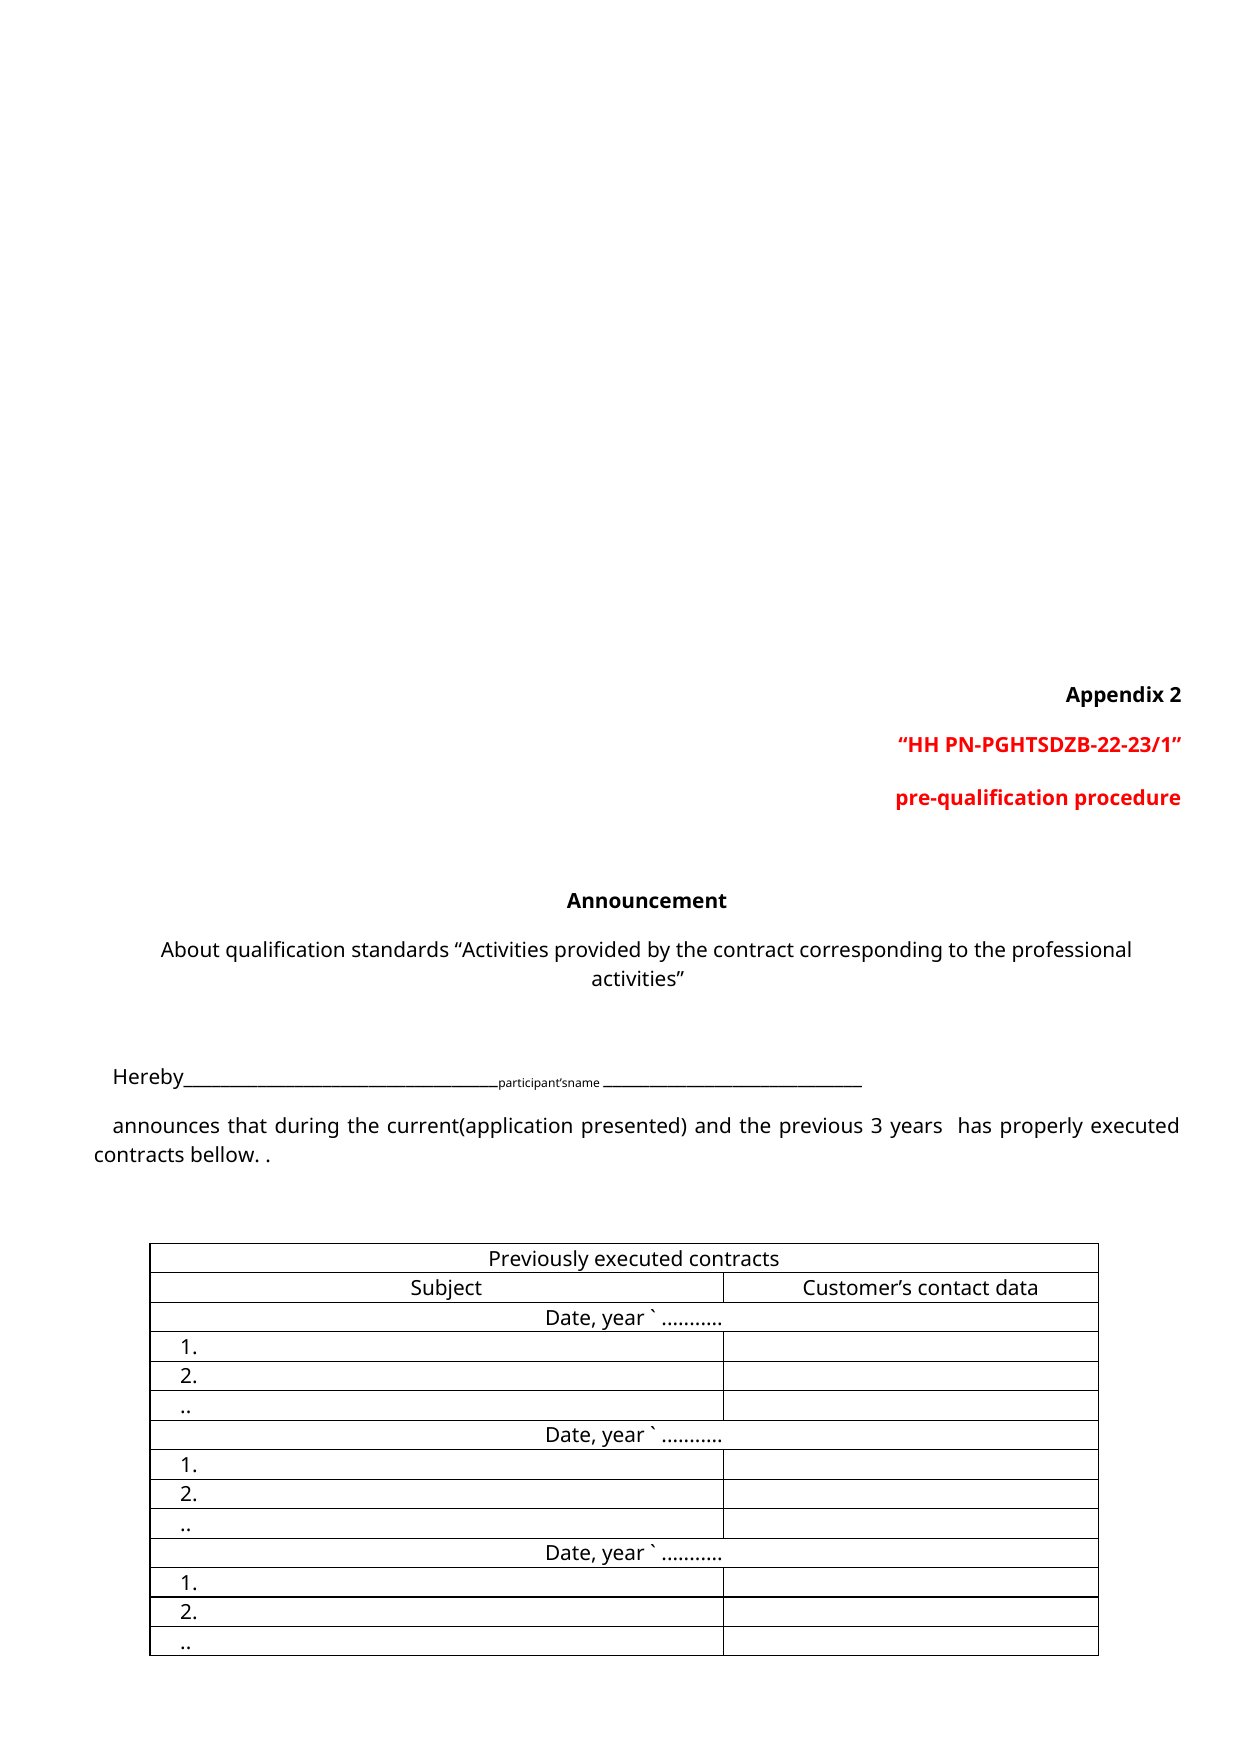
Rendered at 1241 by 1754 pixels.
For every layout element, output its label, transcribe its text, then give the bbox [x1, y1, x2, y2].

text pre-qualification procedure [94, 783, 1181, 812]
table_cell .. [151, 1391, 723, 1419]
text “HH PN-PGHTSDZB-22-23/1” [94, 730, 1181, 758]
table_cell [724, 1450, 1098, 1478]
table_cell [724, 1598, 1098, 1626]
table_cell 1. [151, 1568, 723, 1596]
table_cell 1. [151, 1450, 723, 1478]
table_header Previously executed contracts [151, 1244, 1098, 1272]
table_cell [724, 1627, 1098, 1655]
table_cell Subject [151, 1273, 723, 1302]
table_cell .. [151, 1627, 723, 1655]
table_cell Date, year ` ........... [151, 1539, 1098, 1567]
table_cell 1. [151, 1332, 723, 1361]
table_cell 2. [151, 1362, 723, 1390]
table_cell .. [151, 1509, 723, 1537]
text announces that during the current(application presented) and the previous 3 years has properly executed contracts bellow. . [94, 1111, 1181, 1168]
text Appendix 2 [94, 681, 1181, 709]
table_cell [724, 1480, 1098, 1508]
table_cell 2. [151, 1598, 723, 1626]
table_cell [724, 1391, 1098, 1419]
table_cell [724, 1362, 1098, 1390]
table_cell 2. [151, 1480, 723, 1508]
table_cell Customer’s contact data [724, 1273, 1098, 1302]
text About qualification standards “Activities provided by the contract corresponding to the professional activities” [94, 935, 1181, 992]
text Hereby__________________________________participant’sname ____________________________ [94, 1062, 1181, 1091]
table_cell Date, year ` ........... [151, 1421, 1098, 1449]
table_cell [724, 1568, 1098, 1596]
text Announcement [94, 886, 1181, 914]
table_cell [724, 1332, 1098, 1361]
table_cell [724, 1509, 1098, 1537]
table_cell Date, year ` ........... [151, 1303, 1098, 1331]
